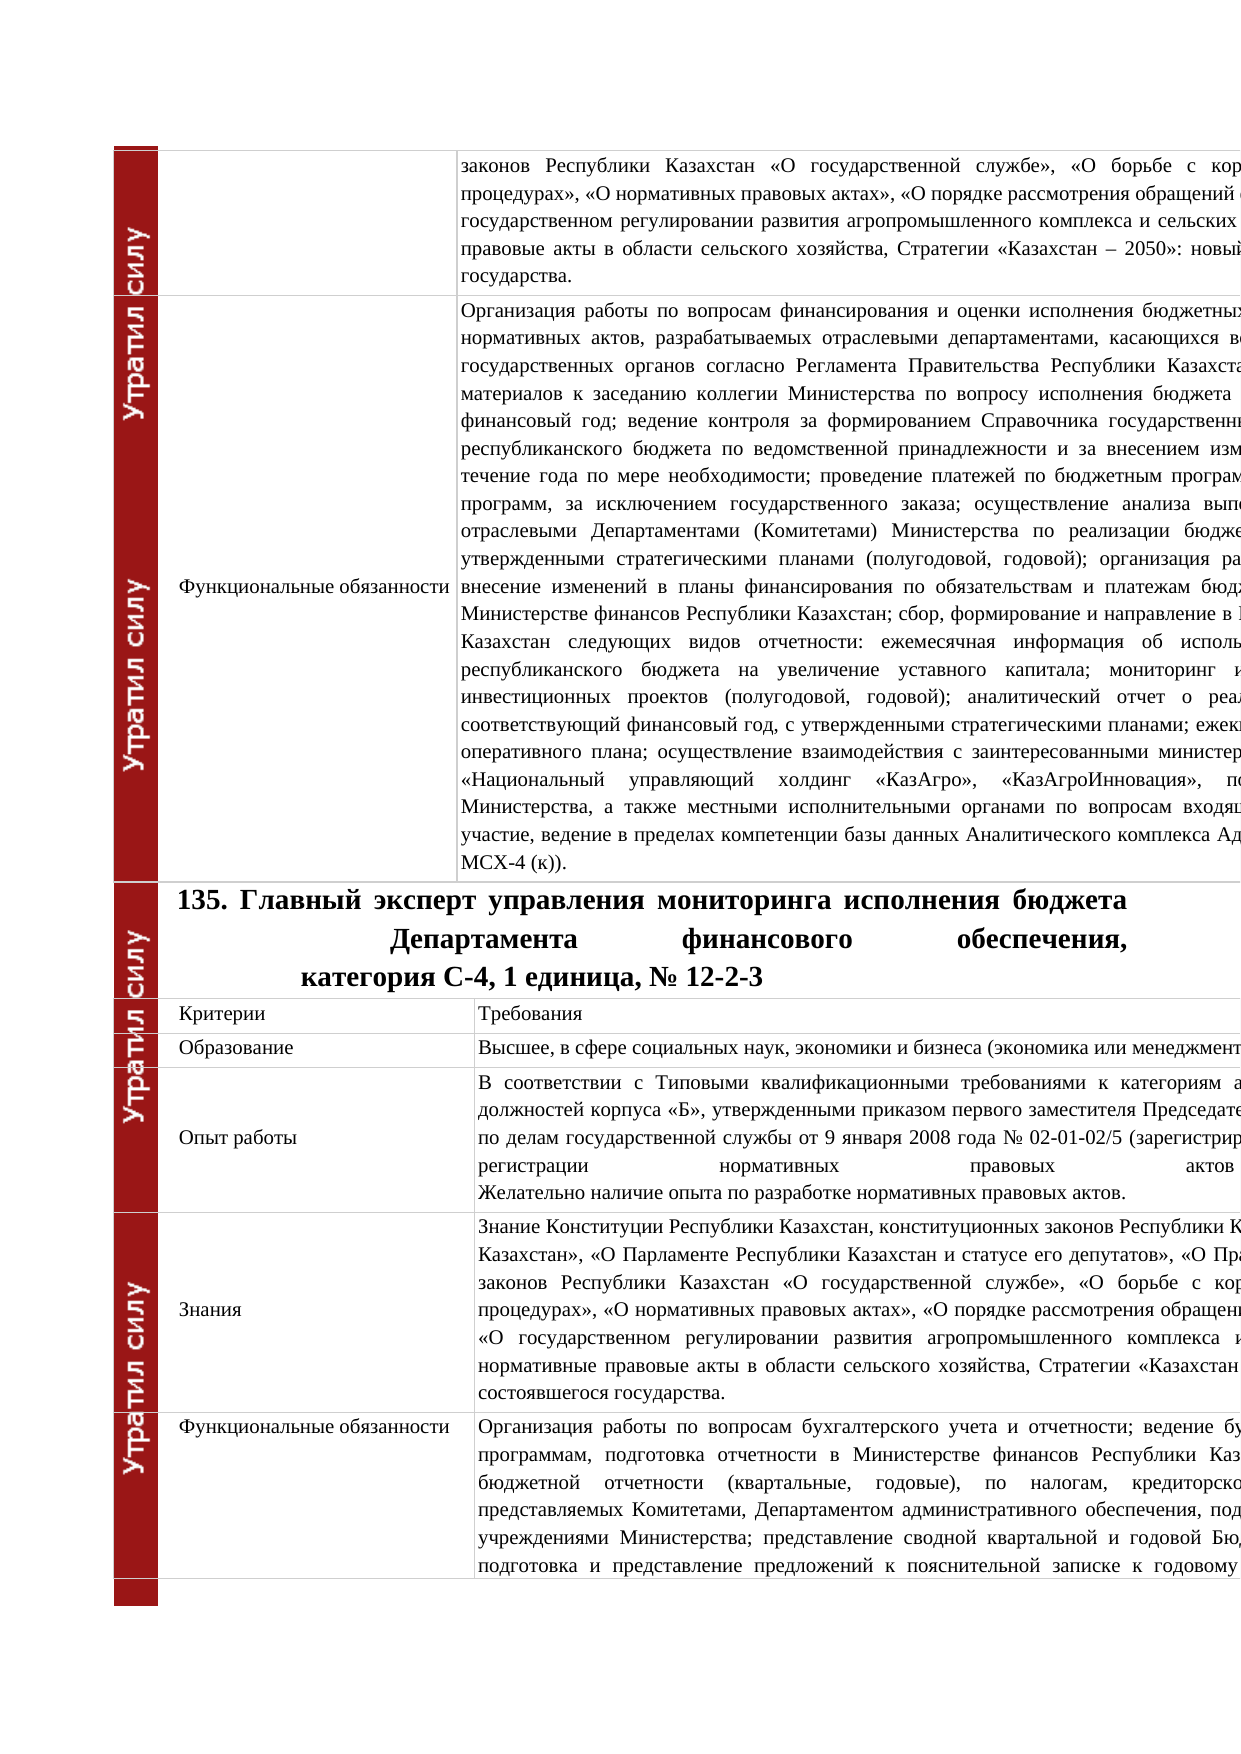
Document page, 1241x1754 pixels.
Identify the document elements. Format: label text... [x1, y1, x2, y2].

table_cell Функциональные обязанности [114, 296, 456, 881]
text 135. Главный эксперт управления мониторинга исполнения бюджета Департамента финансового обеспечения, категория С-4, 1 единица, № 12-2-3 [112, 882, 1128, 993]
table_cell Функциональные обязанности [114, 1413, 474, 1578]
table_cell Опыт работы [114, 1068, 474, 1212]
table_header Критерии [114, 999, 474, 1032]
table_cell Организация работы по вопросам финансирования и оценки исполнения бюджетных программ; рассмотрение проектов нормативных актов, разрабатываемых отраслевыми департаментами, касающихся вопросов финансирования, и других государственных органов согласно Регламента Правительства Республики Казахстан; принятие участия в подготовке материалов к заседанию коллегии Министерства по вопросу исполнения бюджета Министерства на соответствующий финансовый год; ведение контроля за формированием Справочника государственных учреждений, финансируемых из республиканского бюджета по ведомственной принадлежности и за внесением изменений в указанный Справочник в течение года по мере необходимости; проведение платежей по бюджетным программам: по субсидированию и прочих программ, за исключением государственного заказа; осуществление анализа выполнения мероприятий совместно с отраслевыми Департаментами (Комитетами) Министерства по реализации бюджетных программ в соответствии с утвержденными стратегическими планами (полугодовой, годовой); организация работы по формированию заявки на внесение изменений в планы финансирования по обязательствам и платежам бюджетных программ и направления в Министерстве финансов Республики Казахстан; сбор, формирование и направление в Министерстве финансов Республики Казахстан следующих видов отчетности: ежемесячная информация об использовании средств, выделенных из республиканского бюджета на увеличение уставного капитала; мониторинг и оценка реализации бюджетных инвестиционных проектов (полугодовой, годовой); аналитический отчет о реализации бюджетных программ за соответствующий финансовый год, с утвержденными стратегическими планами; ежеквартальный отчет о ходе реализации оперативного плана; осуществление взаимодействия с заинтересованными министерствами, акционерными обществами «Национальный управляющий холдинг «КазАгро», «КазАгроИнновация», подведомственными организациями Министерства, а также местными исполнительными органами по вопросам входящим в компетенцию Департамента; участие, ведение в пределах компетенции базы данных Аналитического комплекса Администрации Президента (по форме МСХ-4 (к)). [458, 296, 1240, 881]
table_cell Знания [114, 1213, 474, 1412]
table_header Требования [475, 999, 1240, 1032]
picture [114, 993, 158, 998]
table_cell Высшее, в сфере социальных наук, экономики и бизнеса (экономика или менеджмент, или финансы, или учет и аудит). [475, 1034, 1240, 1067]
picture [114, 146, 158, 150]
table_cell В соответствии с Типовыми квалификационными требованиями к категориям административных государственных должностей корпуса «Б», утвержденными приказом первого заместителя Председателя Агентства Республики Казахстан по делам государственной службы от 9 января 2008 года № 02-01-02/5 (зарегистрированный в Реестре государственной регистрации нормативных правовых актов № 5084). Желательно наличие опыта по разработке нормативных правовых актов. [475, 1068, 1240, 1212]
table_cell Знания [114, 151, 456, 295]
table_cell Образование [114, 1034, 474, 1067]
picture [114, 1579, 158, 1606]
